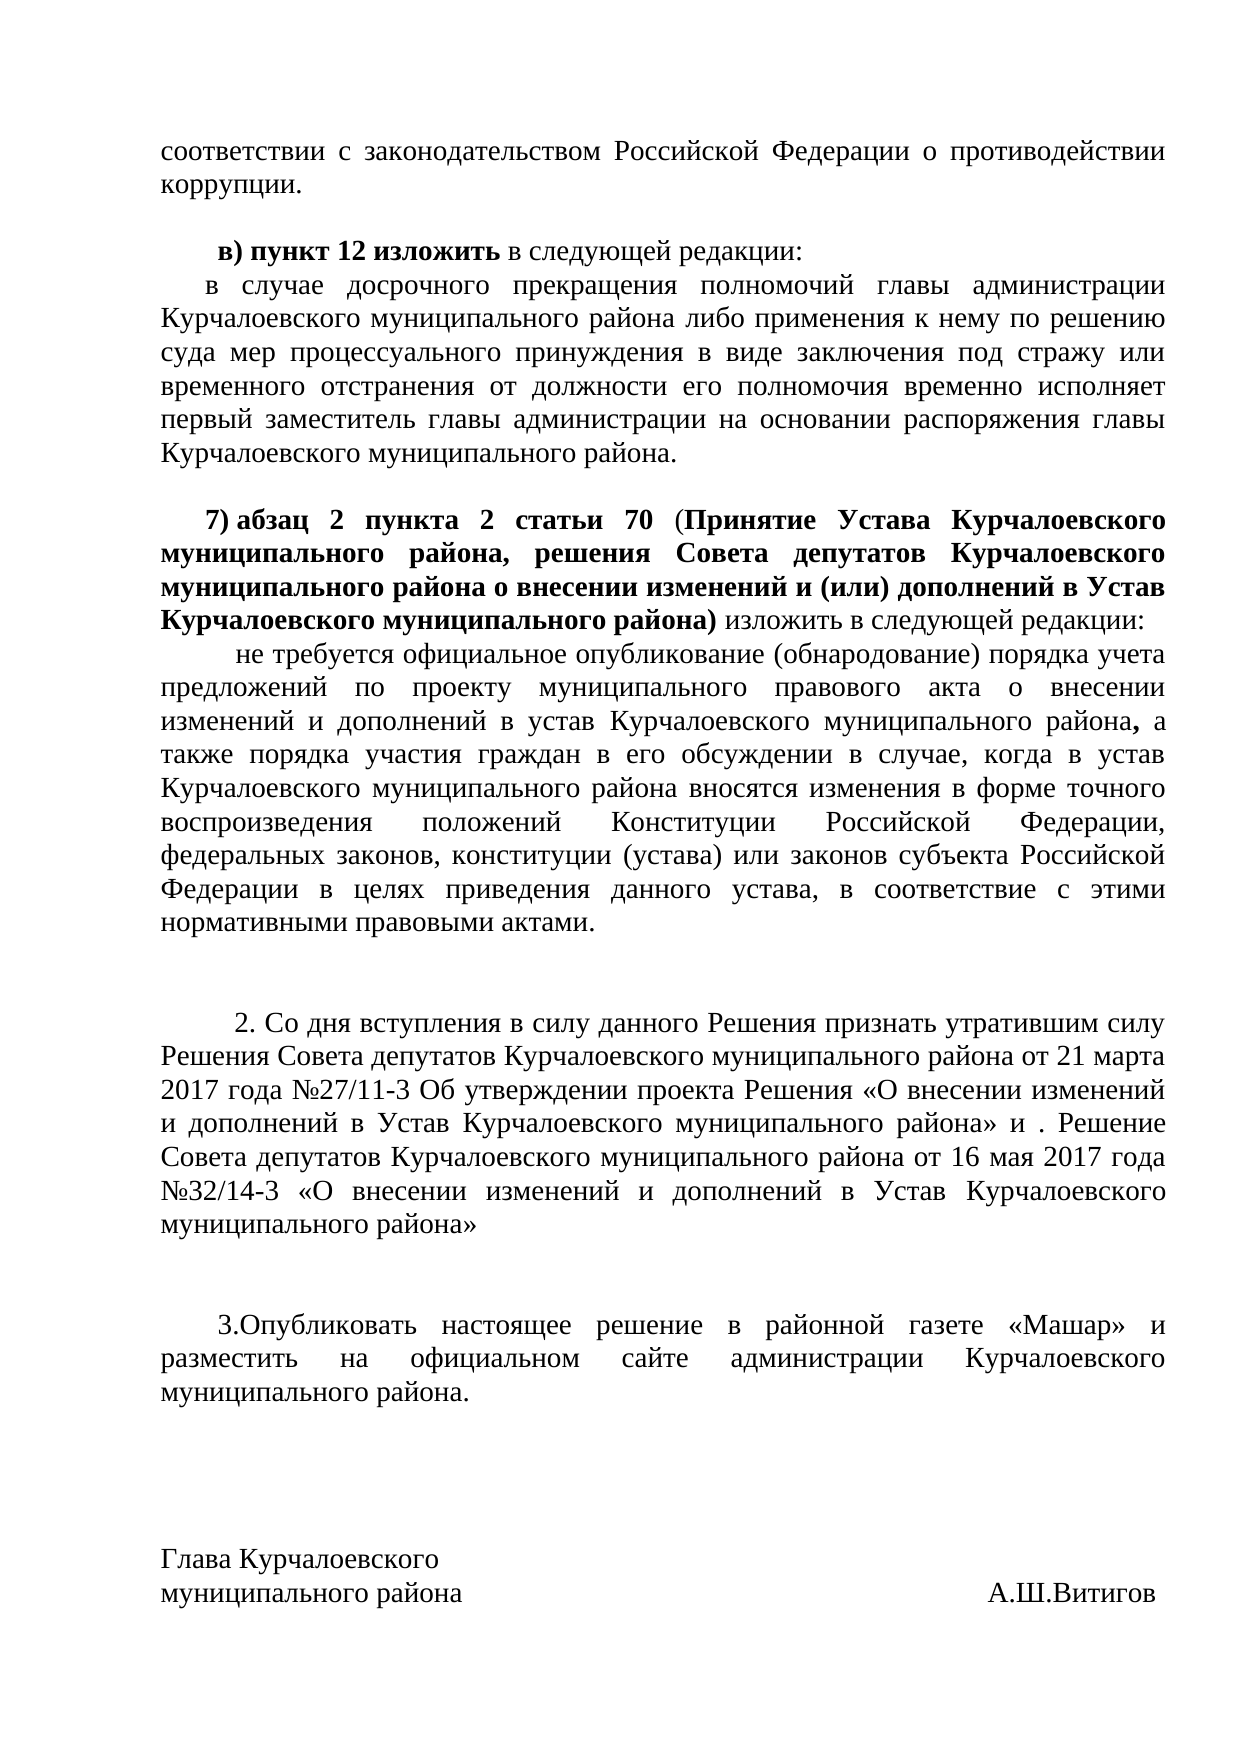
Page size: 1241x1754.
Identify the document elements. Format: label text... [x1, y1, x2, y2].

text не требуется официальное опубликование (обнародование) порядка учета предложений по проекту муниципального правового акта о внесении изменений и дополнений в устав Курчалоевского муниципального района, а также порядка участия граждан в его обсуждении в случае, когда в устав Курчалоевского муниципального района вносятся изменения в форме точного воспроизведения положений Конституции Российской Федерации, федеральных законов, конституции (устава) или законов субъекта Российской Федерации в целях приведения данного устава, в соответствие с этими нормативными правовыми актами. [160, 636, 1166, 938]
text муниципального района А.Ш.Витигов [160, 1575, 1166, 1609]
text Глава Курчалоевского [160, 1542, 1166, 1575]
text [160, 133, 1166, 200]
text в) пункт 12 изложить в следующей редакции: [160, 233, 1166, 267]
text 7) абзац 2 пункта 2 статьи 70 (Принятие Устава Курчалоевского муниципального района, решения Совета депутатов Курчалоевского муниципального района о внесении изменений и (или) дополнений в Устав Курчалоевского муниципального района) изложить в следующей редакции: [160, 502, 1166, 636]
text в случае досрочного прекращения полномочий главы администрации Курчалоевского муниципального района либо применения к нему по решению суда мер процессуального принуждения в виде заключения под стражу или временного отстранения от должности его полномочия временно исполняет первый заместитель главы администрации на основании распоряжения главы Курчалоевского муниципального района. [160, 267, 1166, 468]
text 3.Опубликовать настоящее решение в районной газете «Машар» и разместить на официальном сайте администрации Курчалоевского муниципального района. [160, 1307, 1166, 1407]
text 2. Со дня вступления в силу данного Решения признать утратившим силу Решения Совета депутатов Курчалоевского муниципального района от 21 марта 2017 года №27/11-3 Об утверждении проекта Решения «О внесении изменений и дополнений в Устав Курчалоевского муниципального района» и . Решение Совета депутатов Курчалоевского муниципального района от 16 мая 2017 года №32/14-3 «О внесении изменений и дополнений в Устав Курчалоевского муниципального района» [160, 1005, 1166, 1240]
